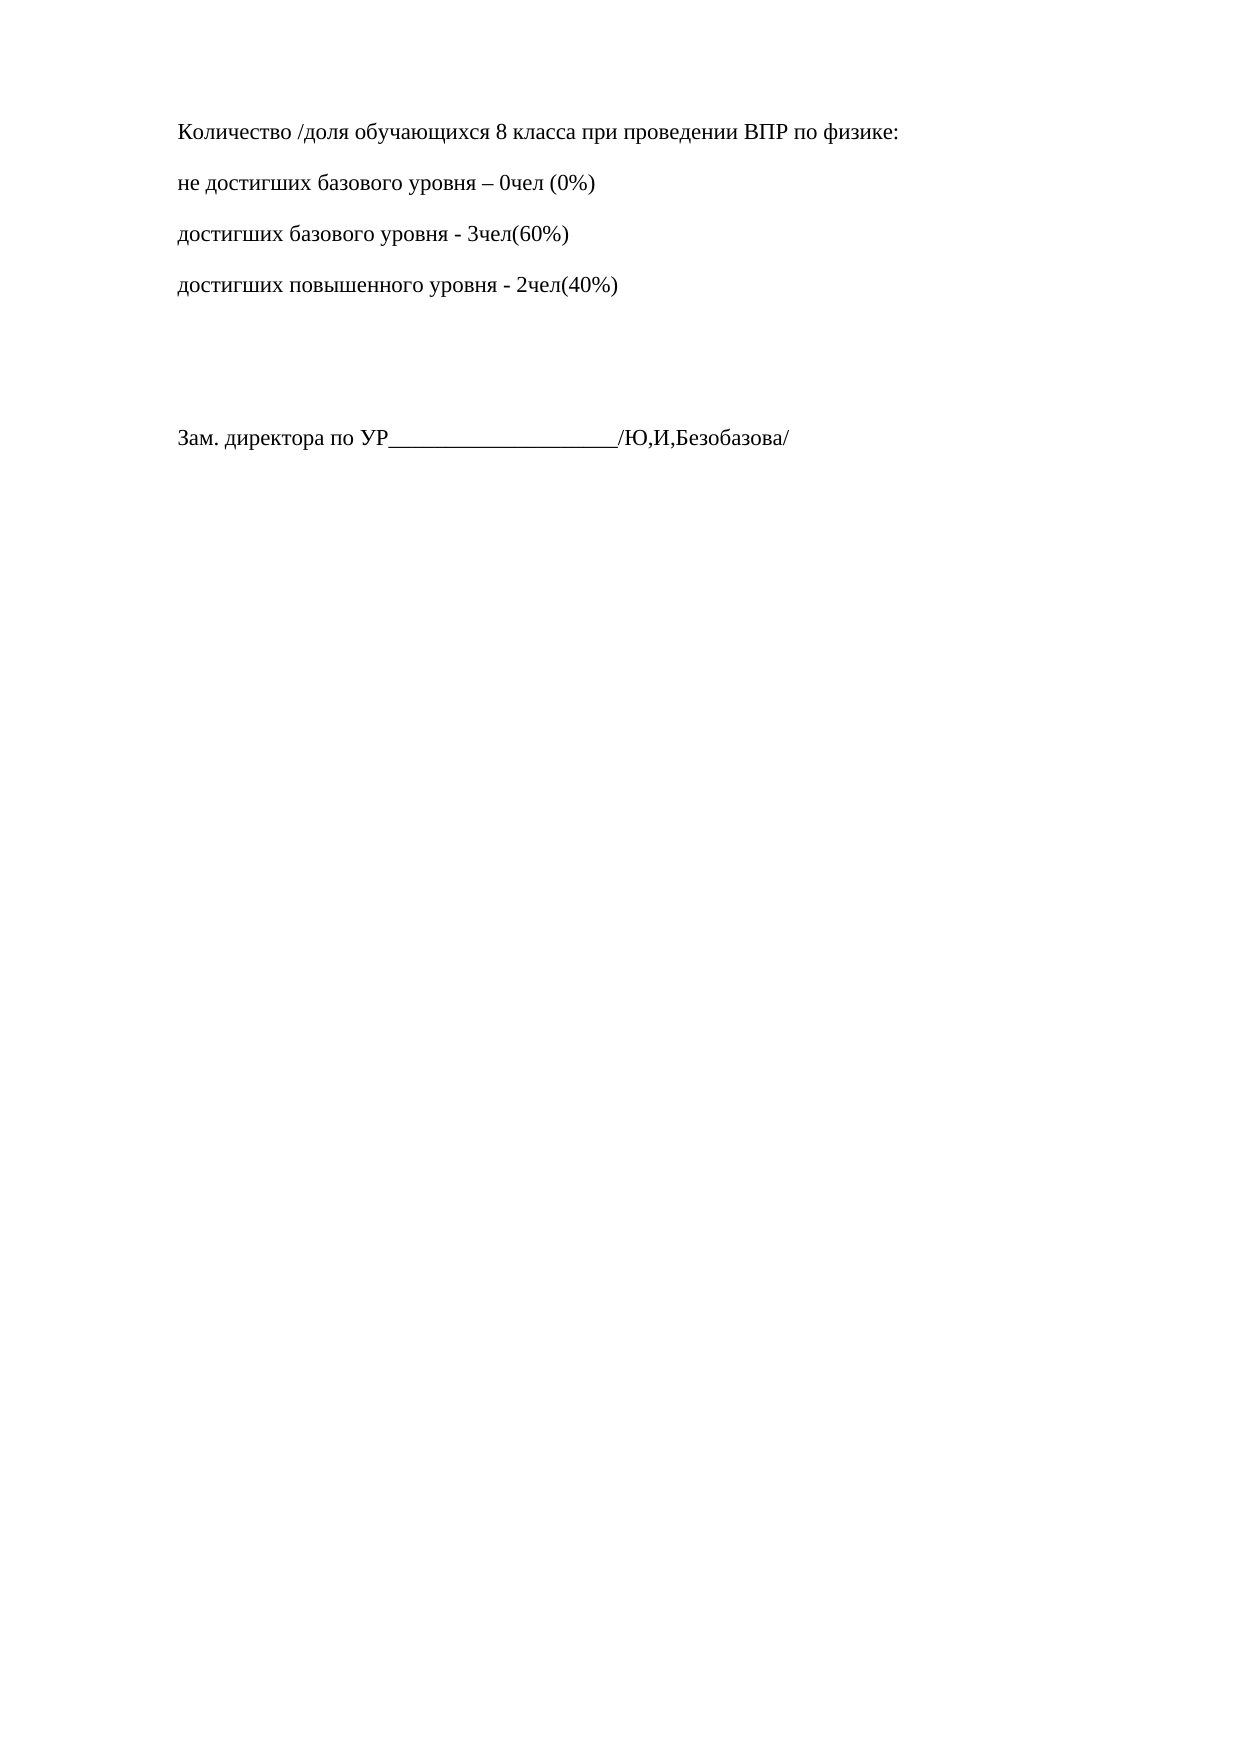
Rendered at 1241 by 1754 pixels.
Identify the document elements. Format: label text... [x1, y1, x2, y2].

text достигших повышенного уровня - 2чел(40%) [177, 271, 1152, 298]
text Количество /доля обучающихся 8 класса при проведении ВПР по физике: [177, 118, 1152, 144]
text Зам. директора по УР____________________/Ю,И,Безобазова/ [177, 424, 1152, 451]
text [177, 169, 1152, 196]
text достигших базового уровня - 3чел(60%) [177, 220, 1152, 247]
